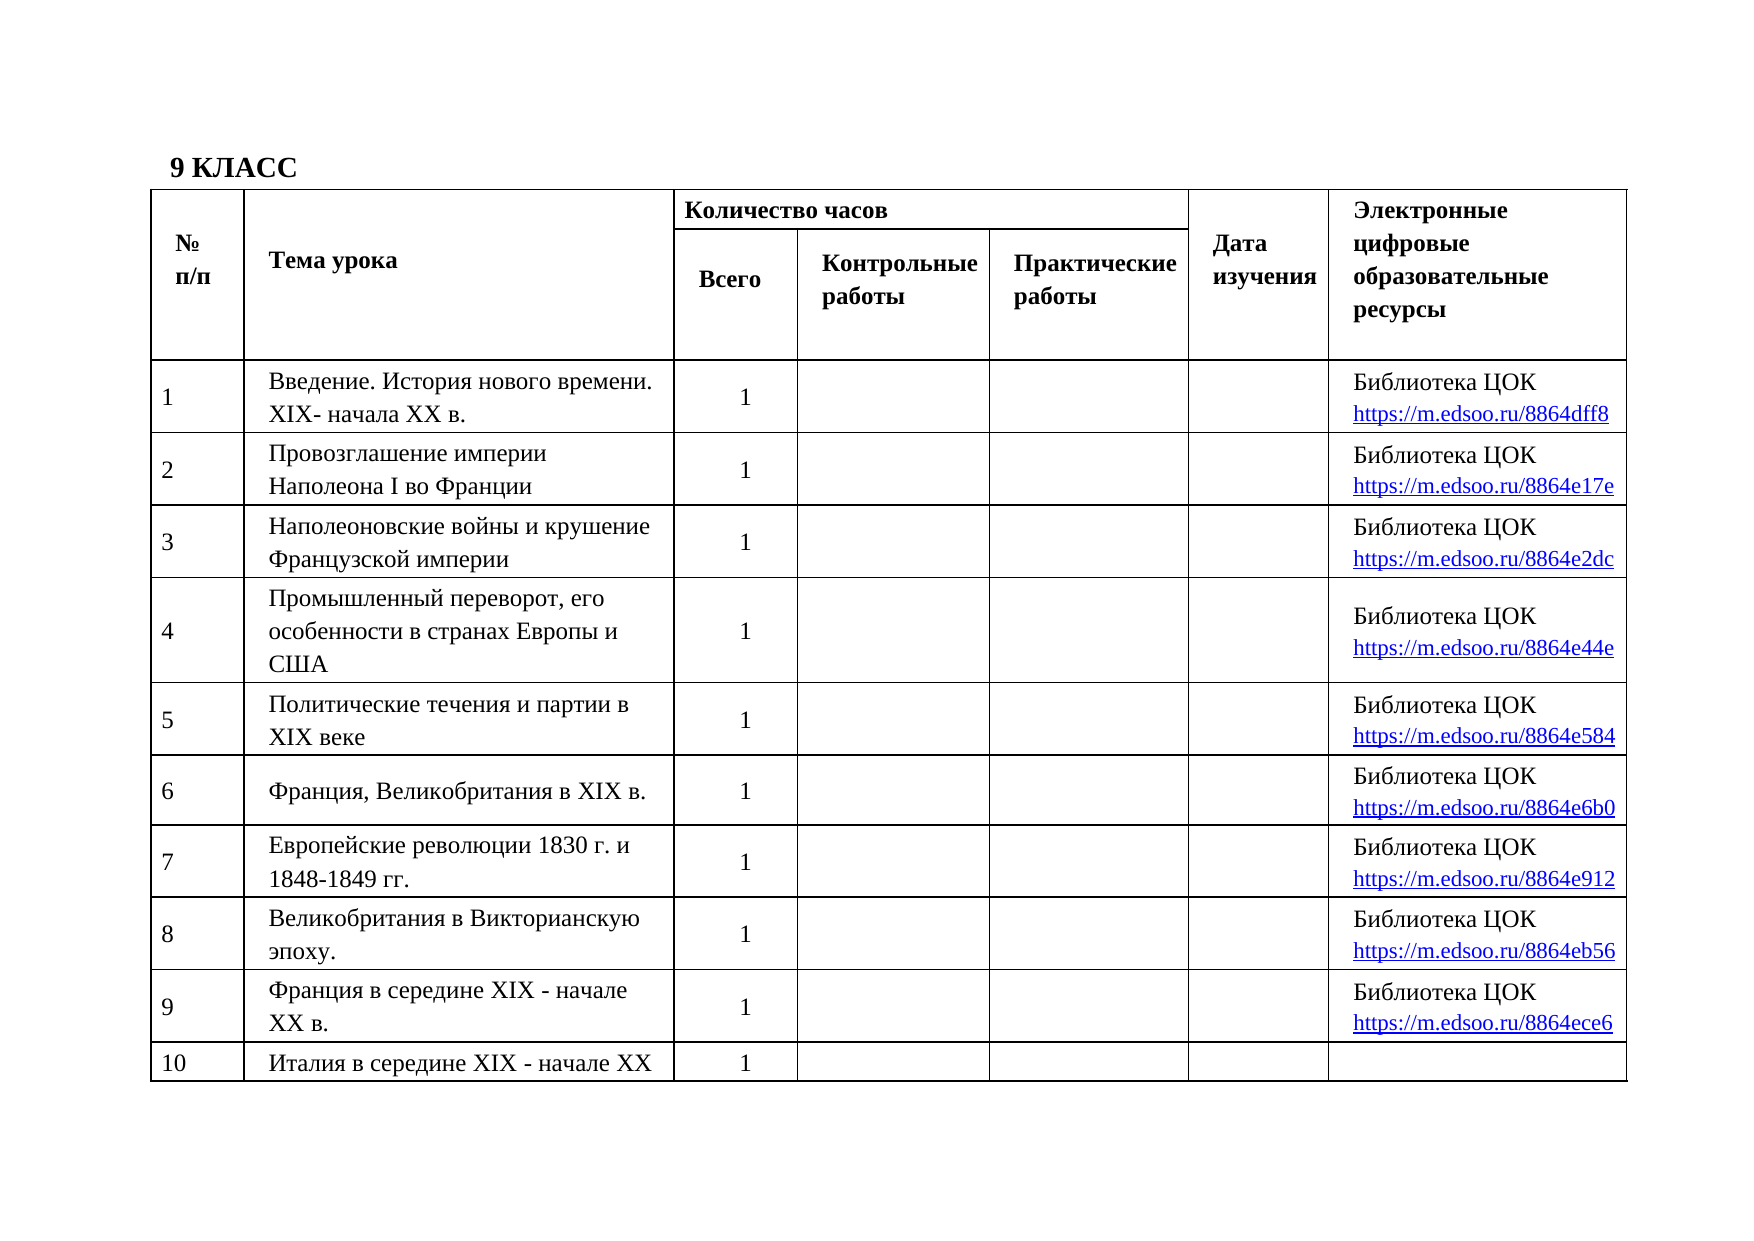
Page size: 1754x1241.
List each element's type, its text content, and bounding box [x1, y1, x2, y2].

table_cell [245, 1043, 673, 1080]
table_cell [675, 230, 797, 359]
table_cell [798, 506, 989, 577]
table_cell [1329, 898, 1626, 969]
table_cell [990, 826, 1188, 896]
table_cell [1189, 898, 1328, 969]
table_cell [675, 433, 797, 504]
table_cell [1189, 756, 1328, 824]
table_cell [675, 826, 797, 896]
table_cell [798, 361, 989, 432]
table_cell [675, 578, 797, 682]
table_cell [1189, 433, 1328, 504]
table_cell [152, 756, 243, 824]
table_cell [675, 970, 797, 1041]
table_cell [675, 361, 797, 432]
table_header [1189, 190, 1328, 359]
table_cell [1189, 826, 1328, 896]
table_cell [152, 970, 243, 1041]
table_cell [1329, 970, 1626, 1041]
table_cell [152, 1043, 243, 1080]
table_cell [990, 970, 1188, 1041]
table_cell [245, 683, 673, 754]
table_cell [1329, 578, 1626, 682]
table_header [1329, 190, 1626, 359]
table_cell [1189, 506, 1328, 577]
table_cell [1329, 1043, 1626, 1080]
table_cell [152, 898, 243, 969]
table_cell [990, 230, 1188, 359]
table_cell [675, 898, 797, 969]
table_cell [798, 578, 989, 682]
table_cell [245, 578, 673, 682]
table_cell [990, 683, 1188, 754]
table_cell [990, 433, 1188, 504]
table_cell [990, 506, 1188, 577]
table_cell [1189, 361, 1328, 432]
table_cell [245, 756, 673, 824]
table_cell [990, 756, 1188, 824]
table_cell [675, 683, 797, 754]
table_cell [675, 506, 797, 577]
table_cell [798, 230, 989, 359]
text 9 КЛАСС [162, 150, 1604, 183]
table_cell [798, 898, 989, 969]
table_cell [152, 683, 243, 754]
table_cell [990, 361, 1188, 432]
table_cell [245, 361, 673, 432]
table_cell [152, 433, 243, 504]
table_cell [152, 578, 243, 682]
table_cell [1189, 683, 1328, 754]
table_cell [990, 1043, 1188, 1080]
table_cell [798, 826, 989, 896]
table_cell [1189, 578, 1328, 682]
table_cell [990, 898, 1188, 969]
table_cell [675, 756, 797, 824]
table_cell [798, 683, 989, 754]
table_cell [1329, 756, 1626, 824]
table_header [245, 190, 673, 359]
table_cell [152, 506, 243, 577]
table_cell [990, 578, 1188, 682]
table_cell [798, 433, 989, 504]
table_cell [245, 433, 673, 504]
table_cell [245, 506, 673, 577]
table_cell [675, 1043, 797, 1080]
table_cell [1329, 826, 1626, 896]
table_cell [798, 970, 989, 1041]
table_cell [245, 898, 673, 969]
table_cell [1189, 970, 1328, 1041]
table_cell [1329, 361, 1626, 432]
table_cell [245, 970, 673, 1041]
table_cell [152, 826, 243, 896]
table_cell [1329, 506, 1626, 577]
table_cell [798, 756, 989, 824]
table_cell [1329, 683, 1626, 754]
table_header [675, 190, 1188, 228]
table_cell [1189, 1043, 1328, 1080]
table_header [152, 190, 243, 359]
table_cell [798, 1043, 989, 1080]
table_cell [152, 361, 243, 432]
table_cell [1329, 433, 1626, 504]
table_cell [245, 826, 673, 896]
